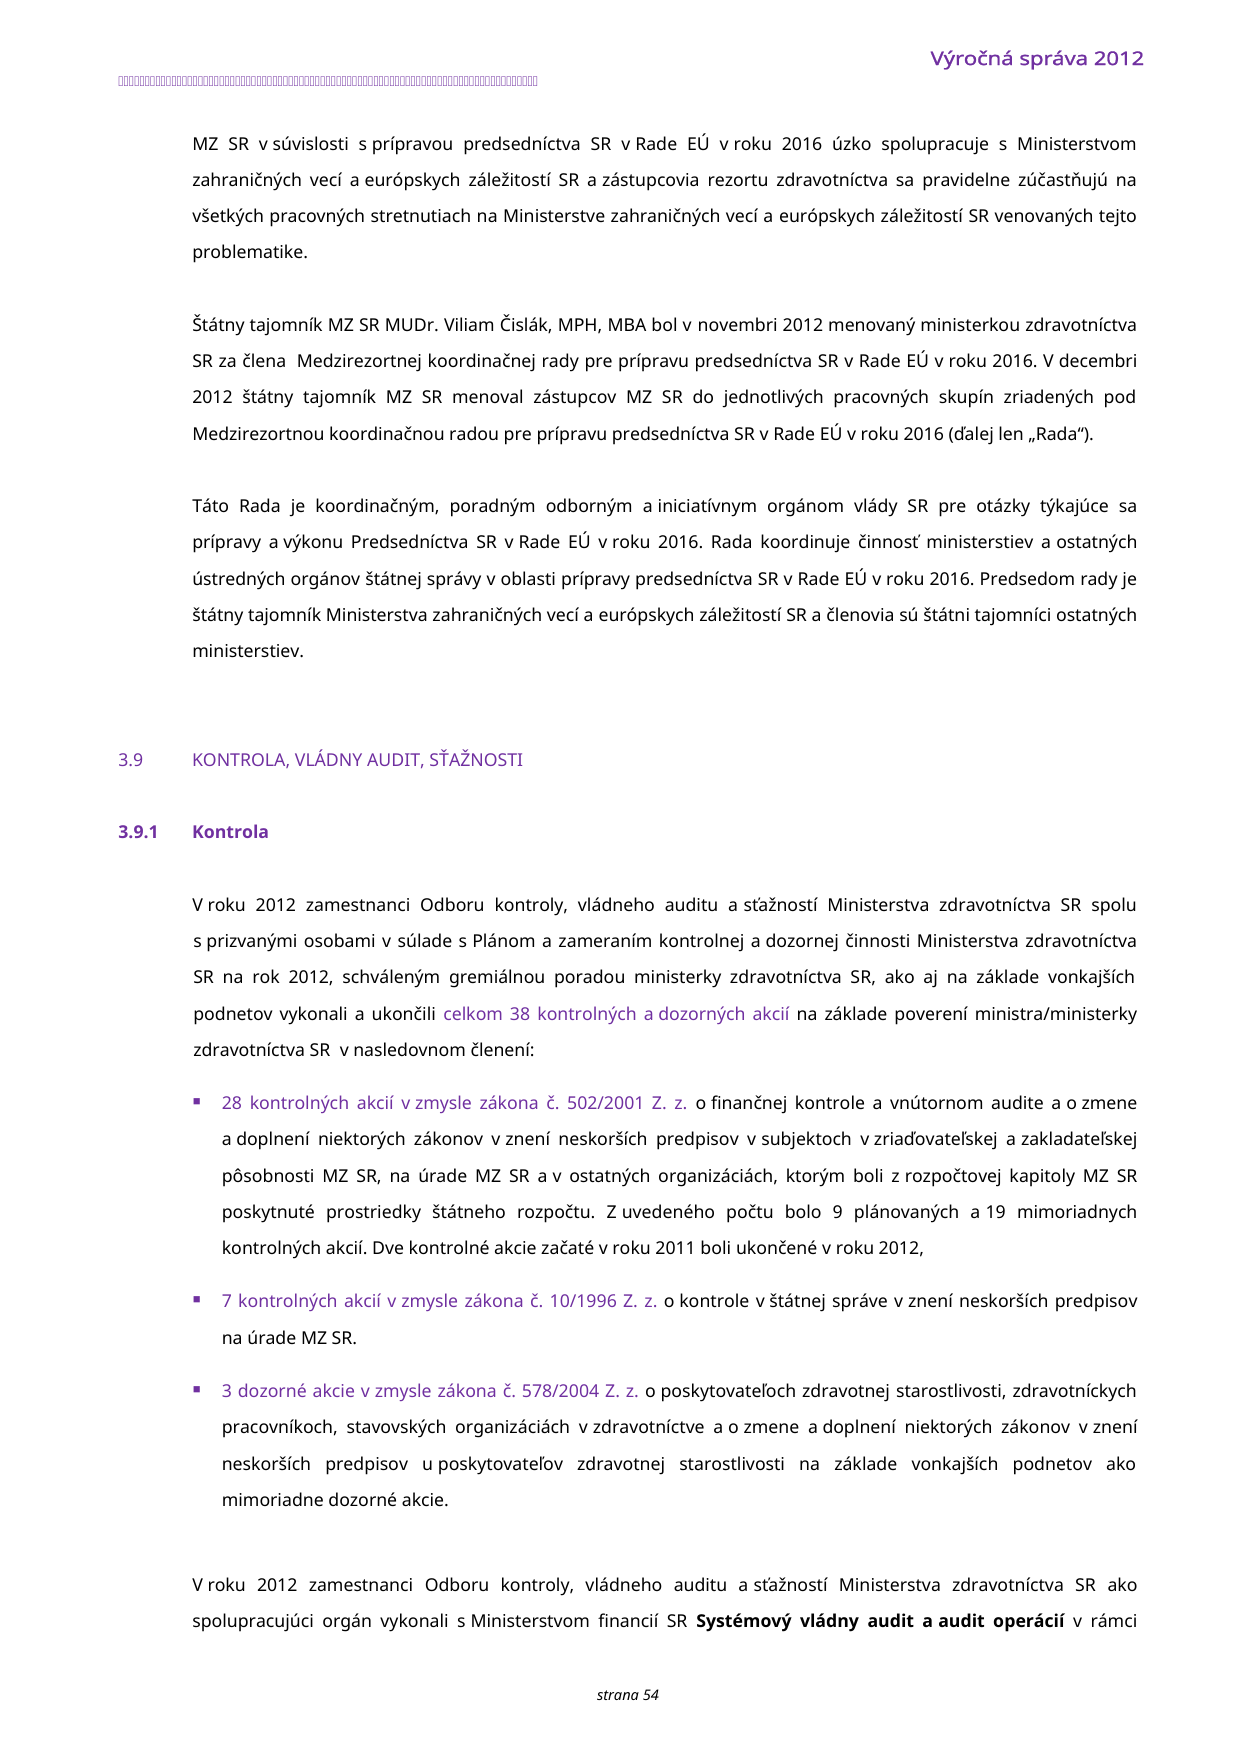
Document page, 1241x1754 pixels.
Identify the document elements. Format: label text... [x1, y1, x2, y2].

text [192, 1572, 1137, 1633]
list 3 dozorné akcie v zmysle zákona č. 578/2004 Z. z. o poskytovateľoch zdravotnej starostlivosti, zdravotníckych pracovníkoch, stavovských organizáciách v zdravotníctve a o zmene a doplnení niektorých zákonov v znení neskorších predpisov u poskytovateľov zdravotnej starostlivosti na základe vonkajších podnetov ako mimoriadne dozorné akcie. [192, 1374, 1137, 1511]
text Táto Rada je koordinačným, poradným odborným a iniciatívnym orgánom vlády SR pre otázky týkajúce sa prípravy a výkonu Predsedníctva SR v Rade EÚ v roku 2016. Rada koordinuje činnosť ministerstiev a ostatných ústredných orgánov štátnej správy v oblasti prípravy predsedníctva SR v Rade EÚ v roku 2016. Predsedom rady je štátny tajomník Ministerstva zahraničných vecí a európskych záležitostí SR a členovia sú štátni tajomníci ostatných ministerstiev. [192, 493, 1137, 663]
text 3.9.1 Kontrola [118, 820, 1137, 844]
text Štátny tajomník MZ SR MUDr. Viliam Čislák, MPH, MBA bol v novembri 2012 menovaný ministerkou zdravotníctva SR za člena Medzirezortnej koordinačnej rady pre prípravu predsedníctva SR v Rade EÚ v roku 2016. V decembri 2012 štátny tajomník MZ SR menoval zástupcov MZ SR do jednotlivých pracovných skupín zriadených pod Medzirezortnou koordinačnou radou pre prípravu predsedníctva SR v Rade EÚ v roku 2016 (ďalej len „Rada“). [192, 312, 1137, 445]
list 28 kontrolných akcií v zmysle zákona č. 502/2001 Z. z. o finančnej kontrole a vnútornom audite a o zmene a doplnení niektorých zákonov v znení neskorších predpisov v subjektoch v zriaďovateľskej a zakladateľskej pôsobnosti MZ SR, na úrade MZ SR a v ostatných organizáciách, ktorým boli z rozpočtovej kapitoly MZ SR poskytnuté prostriedky štátneho rozpočtu. Z uvedeného počtu bolo 9 plánovaných a 19 mimoriadnych kontrolných akcií. Dve kontrolné akcie začaté v roku 2011 boli ukončené v roku 2012, [192, 1086, 1137, 1260]
text MZ SR v súvislosti s prípravou predsedníctva SR v Rade EÚ v roku 2016 úzko spolupracuje s Ministerstvom zahraničných vecí a európskych záležitostí SR a zástupcovia rezortu zdravotníctva sa pravidelne zúčastňujú na všetkých pracovných stretnutiach na Ministerstve zahraničných vecí a európskych záležitostí SR venovaných tejto problematike. [192, 131, 1137, 264]
text V roku 2012 zamestnanci Odboru kontroly, vládneho auditu a sťažností Ministerstva zdravotníctva SR spolu s prizvanými osobami v súlade s Plánom a zameraním kontrolnej a dozornej činnosti Ministerstva zdravotníctva SR na rok 2012, schváleným gremiálnou poradou ministerky zdravotníctva SR, ako aj na základe vonkajších podnetov vykonali a ukončili celkom 38 kontrolných a dozorných akcií na základe poverení ministra/ministerky zdravotníctva SR v nasledovnom členení: [192, 892, 1137, 1061]
list 7 kontrolných akcií v zmysle zákona č. 10/1996 Z. z. o kontrole v štátnej správe v znení neskorších predpisov na úrade MZ SR. [192, 1284, 1137, 1349]
text 3.9 KONTROLA, VLÁDNY AUDIT, SŤAŽNOSTI [118, 747, 1137, 771]
